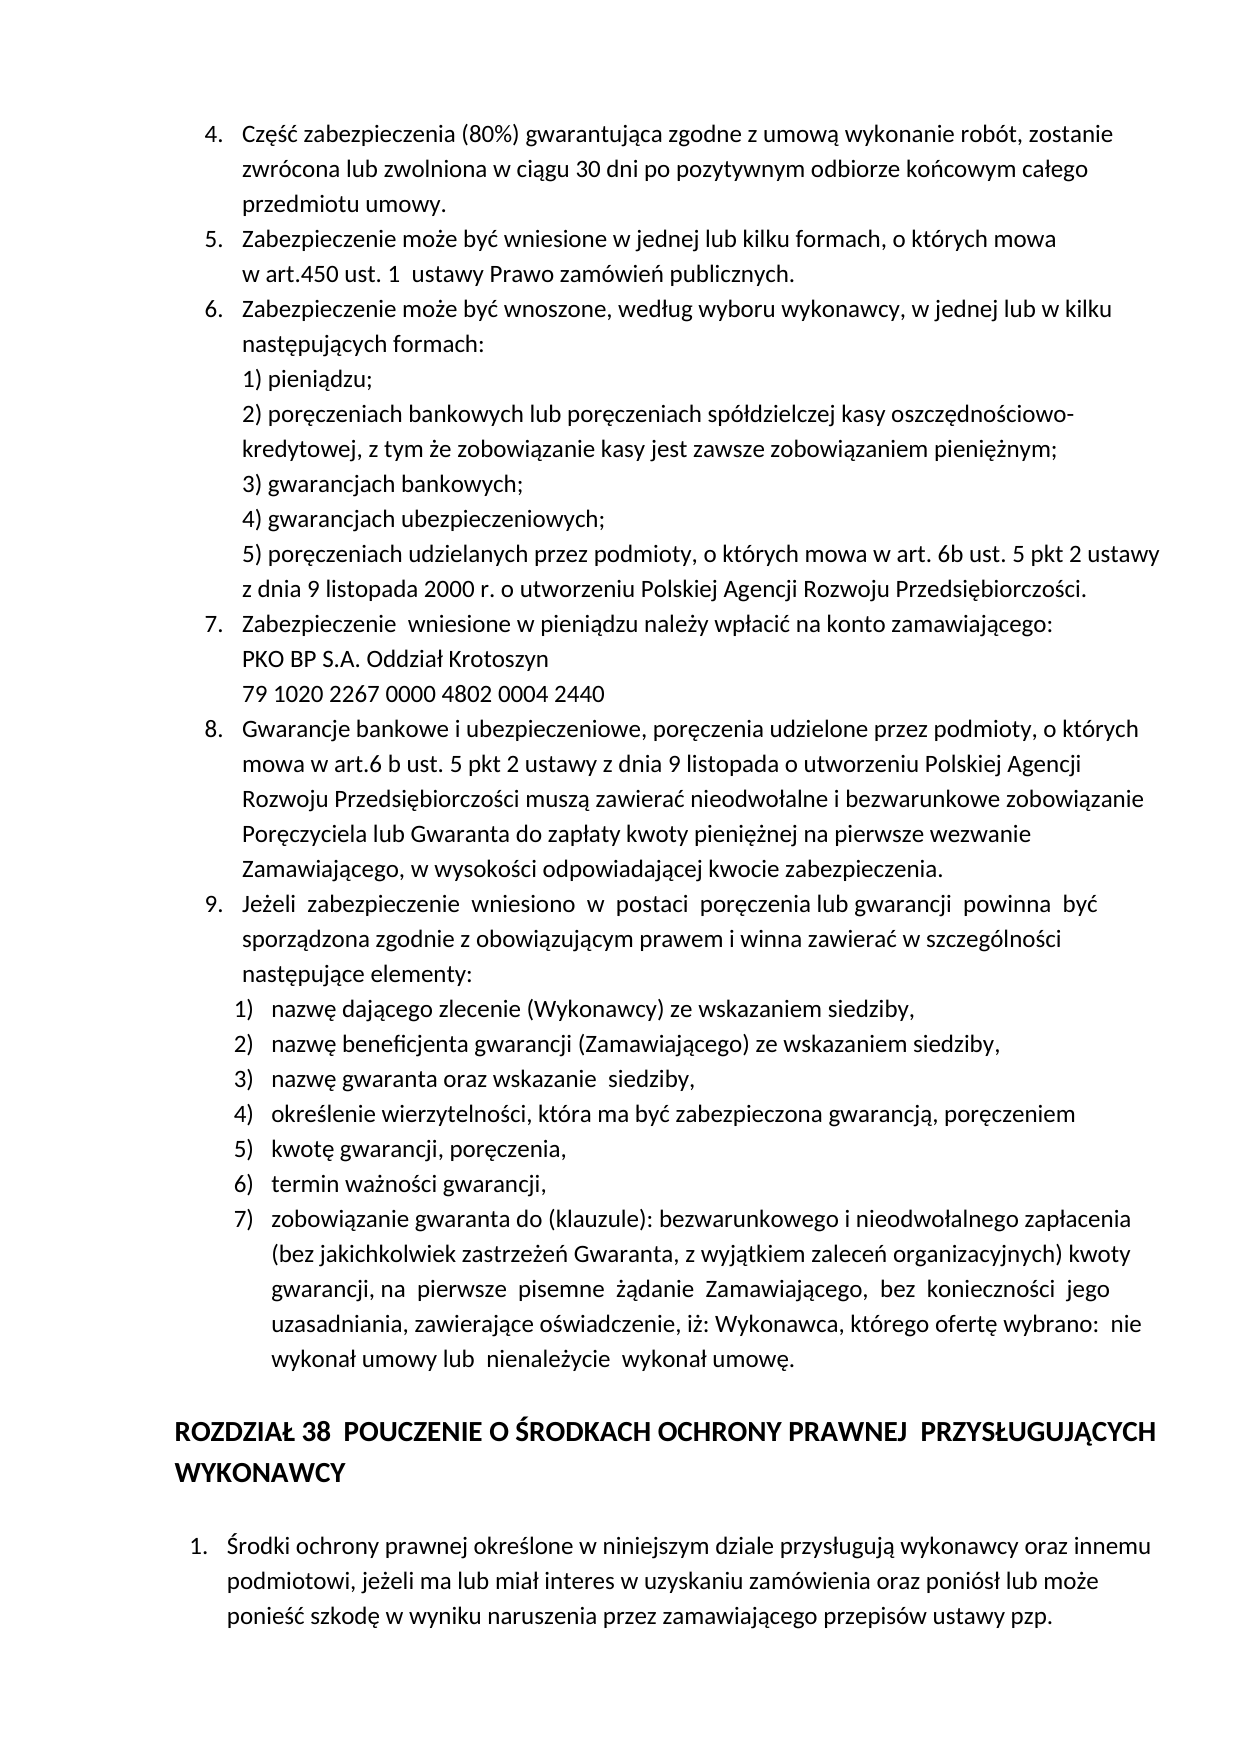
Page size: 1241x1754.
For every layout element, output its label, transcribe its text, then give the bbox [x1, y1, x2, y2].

list zobowiązanie gwaranta do (klauzule): bezwarunkowego i nieodwołalnego zapłacenia (bez jakichkolwiek zastrzeżeń Gwaranta, z wyjątkiem zaleceń organizacyjnych) kwoty gwarancji, na pierwsze pisemne żądanie Zamawiającego, bez konieczności jego uzasadniania, zawierające oświadczenie, iż: Wykonawca, którego ofertę wybrano: nie wykonał umowy lub nienależycie wykonał umowę. [233, 1203, 1167, 1374]
list Część zabezpieczenia (80%) gwarantująca zgodne z umową wykonanie robót, zostanie zwrócona lub zwolniona w ciągu 30 dni po pozytywnym odbiorze końcowym całego przedmiotu umowy. [204, 118, 1167, 219]
list kwotę gwarancji, poręczenia, [233, 1133, 1167, 1164]
list nazwę beneficjenta gwarancji (Zamawiającego) ze wskazaniem siedziby, [233, 1028, 1167, 1059]
list w art.450 ust. 1 ustawy Prawo zamówień publicznych. [242, 258, 1167, 289]
list Zabezpieczenie wniesione w pieniądzu należy wpłacić na konto zamawiającego: [204, 608, 1167, 639]
list 3) gwarancjach bankowych; [242, 468, 1167, 499]
text ROZDZIAŁ 38 POUCZENIE O ŚRODKACH OCHRONY PRAWNEJ PRZYSŁUGUJĄCYCH WYKONAWCY [174, 1413, 1157, 1490]
list termin ważności gwarancji, [233, 1168, 1167, 1199]
list 79 1020 2267 0000 4802 0004 2440 [242, 678, 1167, 709]
list 5) poręczeniach udzielanych przez podmioty, o których mowa w art. 6b ust. 5 pkt 2 ustawy z dnia 9 listopada 2000 r. o utworzeniu Polskiej Agencji Rozwoju Przedsiębiorczości. [242, 538, 1167, 604]
list Jeżeli zabezpieczenie wniesiono w postaci poręczenia lub gwarancji powinna być sporządzona zgodnie z obowiązującym prawem i winna zawierać w szczególności następujące elementy: [204, 888, 1167, 989]
list PKO BP S.A. Oddział Krotoszyn [242, 643, 1167, 674]
list Gwarancje bankowe i ubezpieczeniowe, poręczenia udzielone przez podmioty, o których mowa w art.6 b ust. 5 pkt 2 ustawy z dnia 9 listopada o utworzeniu Polskiej Agencji Rozwoju Przedsiębiorczości muszą zawierać nieodwołalne i bezwarunkowe zobowiązanie Poręczyciela lub Gwaranta do zapłaty kwoty pieniężnej na pierwsze wezwanie Zamawiającego, w wysokości odpowiadającej kwocie zabezpieczenia. [204, 713, 1167, 884]
list nazwę dającego zlecenie (Wykonawcy) ze wskazaniem siedziby, [233, 993, 1167, 1024]
list Środki ochrony prawnej określone w niniejszym dziale przysługują wykonawcy oraz innemu podmiotowi, jeżeli ma lub miał interes w uzyskaniu zamówienia oraz poniósł lub może ponieść szkodę w wyniku naruszenia przez zamawiającego przepisów ustawy pzp. [189, 1530, 1176, 1631]
list 1) pieniądzu; [242, 363, 1167, 394]
list Zabezpieczenie może być wnoszone, według wyboru wykonawcy, w jednej lub w kilku następujących formach: [204, 293, 1167, 359]
list określenie wierzytelności, która ma być zabezpieczona gwarancją, poręczeniem [233, 1098, 1167, 1129]
list Zabezpieczenie może być wniesione w jednej lub kilku formach, o których mowa [204, 223, 1167, 254]
list 4) gwarancjach ubezpieczeniowych; [242, 503, 1167, 534]
list 2) poręczeniach bankowych lub poręczeniach spółdzielczej kasy oszczędnościowo-kredytowej, z tym że zobowiązanie kasy jest zawsze zobowiązaniem pieniężnym; [242, 398, 1167, 464]
list nazwę gwaranta oraz wskazanie siedziby, [233, 1063, 1167, 1094]
